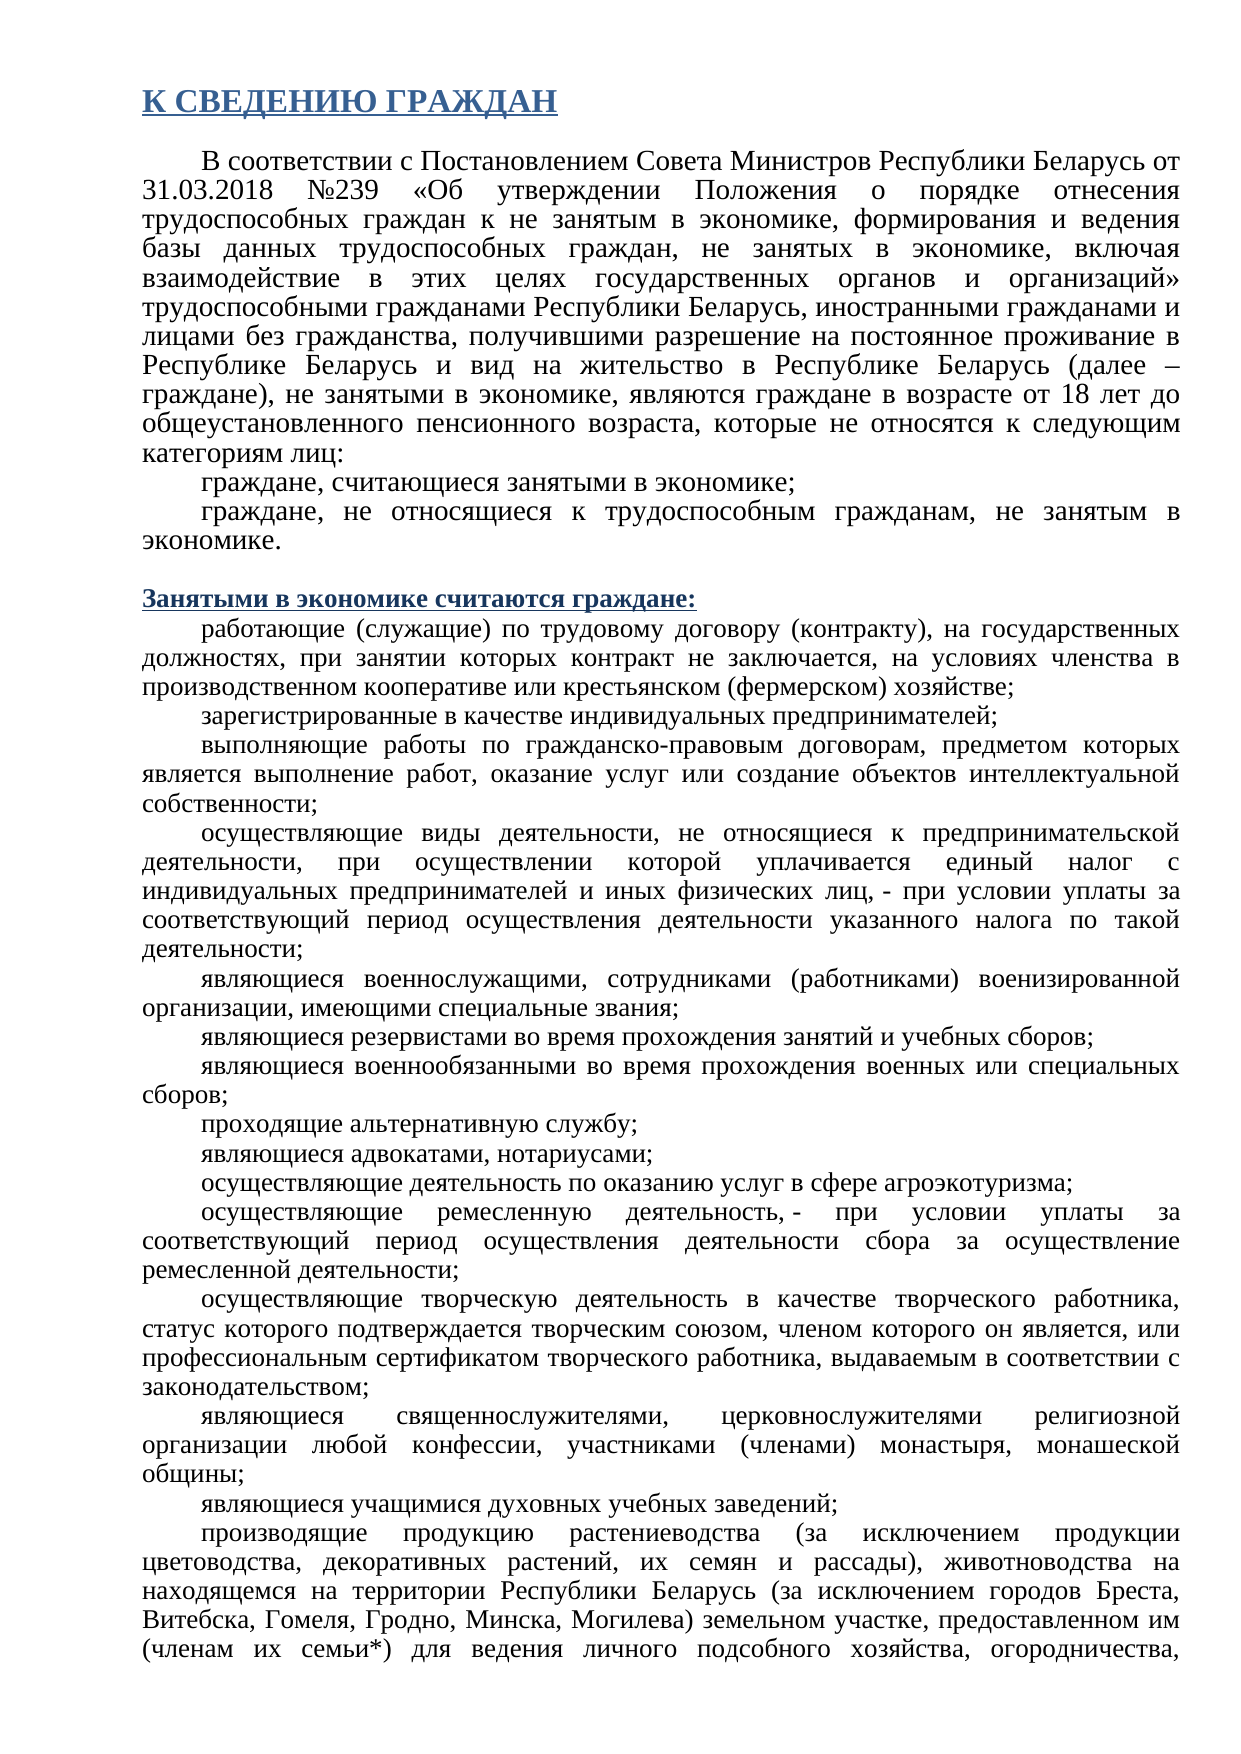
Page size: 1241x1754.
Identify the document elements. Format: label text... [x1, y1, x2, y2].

text проходящие альтернативную службу; [142, 1109, 1181, 1139]
title К СВЕДЕНИЮ ГРАЖДАН [142, 89, 1181, 118]
text Занятыми в экономике считаются граждане: [142, 584, 1181, 614]
text осуществляющие деятельность по оказанию услуг в сфере агроэкотуризма; [142, 1168, 1181, 1197]
text осуществляющие творческую деятельность в качестве творческого работника, статус которого подтверждается творческим союзом, членом которого он является, или профессиональным сертификатом творческого работника, выдаваемым в соответствии с законодательством; [142, 1284, 1181, 1401]
title граждане, не относящиеся к трудоспособным гражданам, не занятым в экономике. [142, 497, 1181, 555]
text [142, 1518, 1181, 1664]
text являющиеся священнослужителями, церковнослужителями религиозной организации любой конфессии, участниками (членами) монастыря, монашеской общины; [142, 1401, 1181, 1489]
title граждане, считающиеся занятыми в экономике; [142, 468, 1181, 497]
text являющиеся адвокатами, нотариусами; [142, 1139, 1181, 1168]
text осуществляющие ремесленную деятельность, - при условии уплаты за соответствующий период осуществления деятельности сбора за осуществление ремесленной деятельности; [142, 1197, 1181, 1284]
text являющиеся военнослужащими, сотрудниками (работниками) военизированной организации, имеющими специальные звания; [142, 964, 1181, 1022]
title В соответствии с Постановлением Совета Министров Республики Беларусь от 31.03.2018 №239 «Об утверждении Положения о порядке отнесения трудоспособных граждан к не занятым в экономике, формирования и ведения базы данных трудоспособных граждан, не занятых в экономике, включая взаимодействие в этих целях государственных органов и организаций» трудоспособными гражданами Республики Беларусь, иностранными гражданами и лицами без гражданства, получившими разрешение на постоянное проживание в Республике Беларусь и вид на жительство в Республике Беларусь (далее – граждане), не занятыми в экономике, являются граждане в возрасте от 18 лет до общеустановленного пенсионного возраста, которые не относятся к следующим категориям лиц: [142, 147, 1181, 468]
text осуществляющие виды деятельности, не относящиеся к предпринимательской деятельности, при осуществлении которой уплачивается единый налог с индивидуальных предпринимателей и иных физических лиц, - при условии уплаты за соответствующий период осуществления деятельности указанного налога по такой деятельности; [142, 818, 1181, 964]
text зарегистрированные в качестве индивидуальных предпринимателей; [142, 701, 1181, 730]
text работающие (служащие) по трудовому договору (контракту), на государственных должностях, при занятии которых контракт не заключается, на условиях членства в производственном кооперативе или крестьянском (фермерском) хозяйстве; [142, 614, 1181, 701]
text являющиеся военнообязанными во время прохождения военных или специальных сборов; [142, 1051, 1181, 1109]
text выполняющие работы по гражданско-правовым договорам, предметом которых является выполнение работ, оказание услуг или создание объектов интеллектуальной собственности; [142, 730, 1181, 818]
text являющиеся учащимися духовных учебных заведений; [142, 1489, 1181, 1518]
text являющиеся резервистами во время прохождения занятий и учебных сборов; [142, 1022, 1181, 1051]
